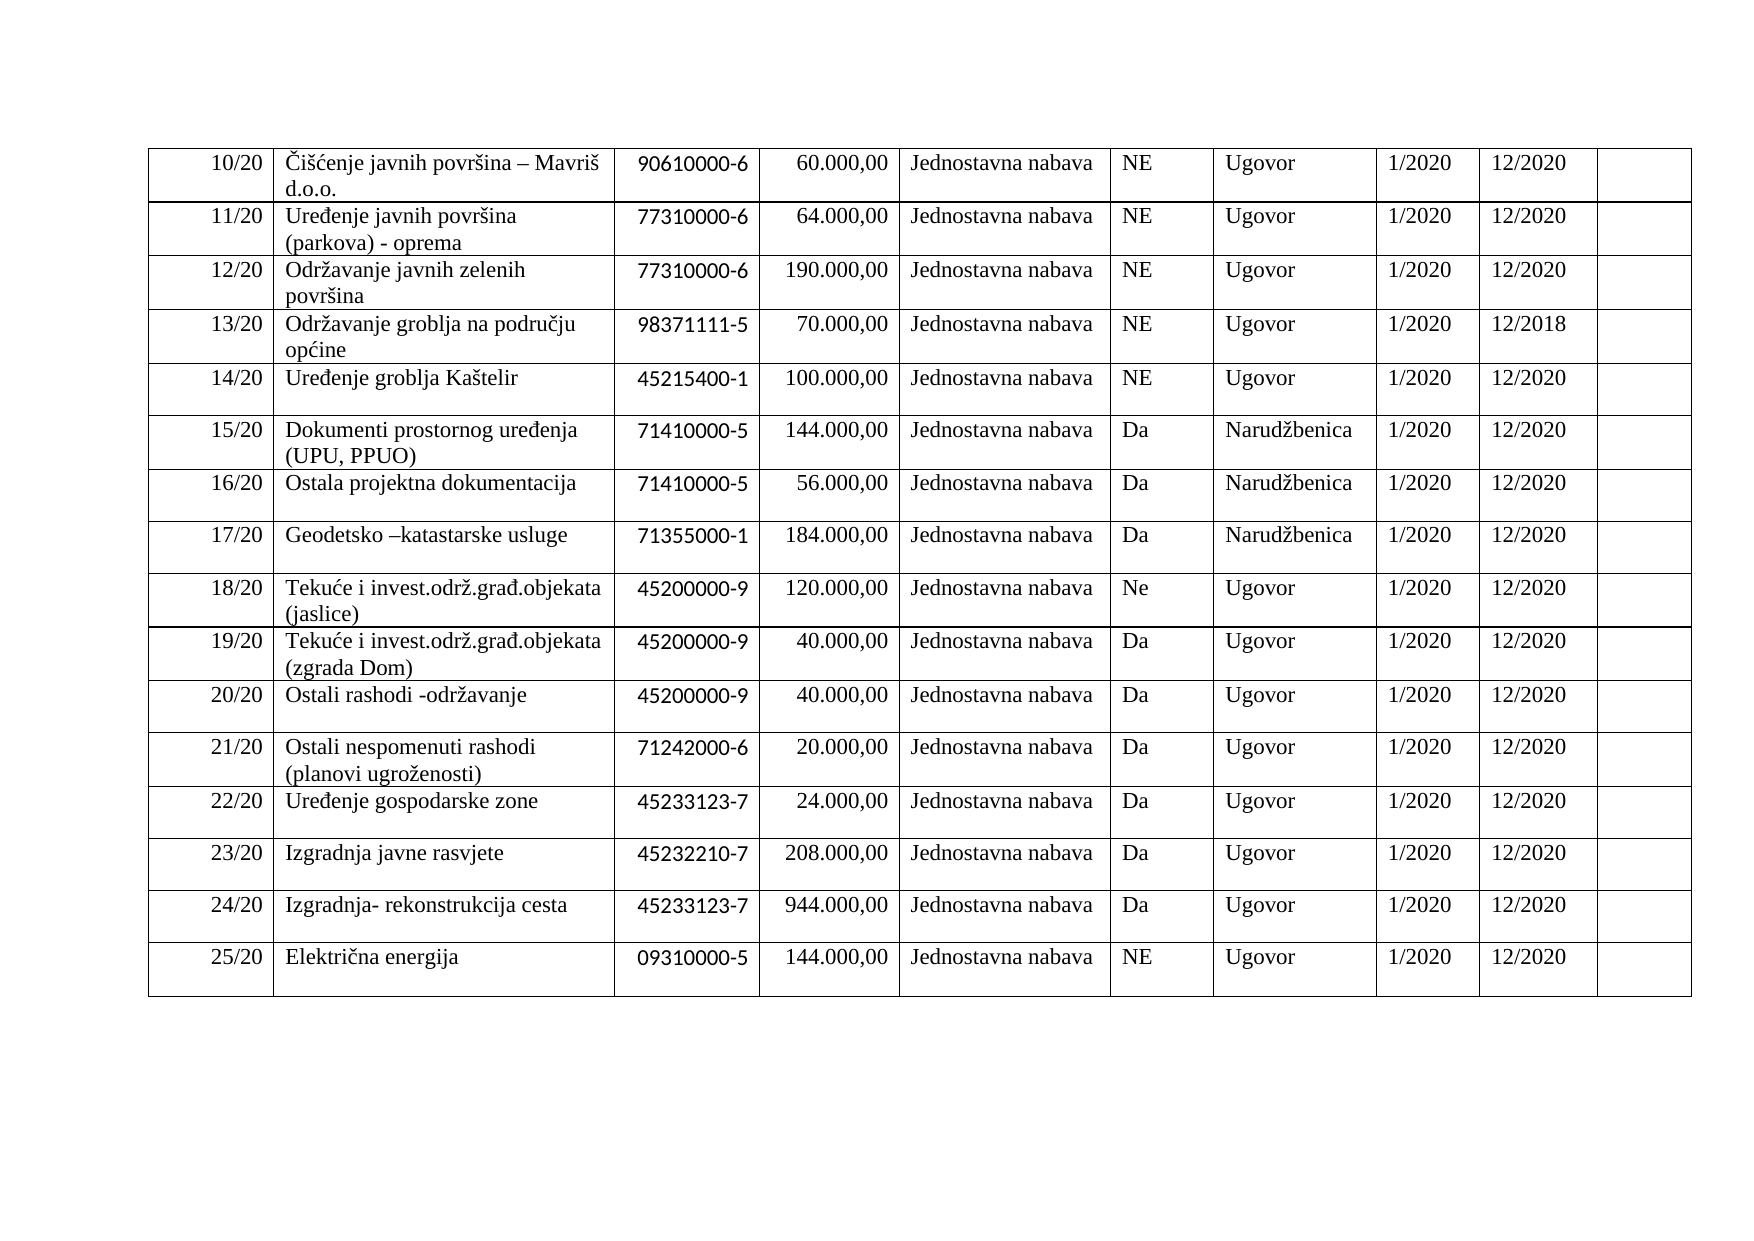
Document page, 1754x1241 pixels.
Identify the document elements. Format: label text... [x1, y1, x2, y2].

table_cell 12/2020 [1480, 574, 1597, 626]
table_cell 12/2020 [1480, 839, 1597, 890]
table_cell NE [1111, 364, 1213, 415]
table_cell Uređenje gospodarske zone [274, 787, 614, 838]
table_cell 23/20 [149, 839, 273, 890]
table_cell 40.000,00 [760, 628, 899, 680]
table_cell 184.000,00 [760, 522, 899, 573]
table_cell Ostala projektna dokumentacija [274, 470, 614, 521]
table_cell Da [1111, 681, 1213, 732]
table_cell Jednostavna nabava [900, 416, 1110, 468]
table_cell 45233123-7 [615, 787, 759, 838]
table_cell Narudžbenica [1214, 416, 1376, 468]
table_cell 71410000-5 [615, 416, 759, 468]
table_cell 60.000,00 [760, 149, 899, 201]
table_cell Da [1111, 787, 1213, 838]
table_cell Uređenje groblja Kaštelir [274, 364, 614, 415]
table_cell 45215400-1 [615, 364, 759, 415]
table_cell Jednostavna nabava [900, 256, 1110, 309]
table_cell 09310000-5 [615, 943, 759, 996]
table_cell 45200000-9 [615, 628, 759, 680]
table_cell Ugovor [1214, 574, 1376, 626]
table_cell 1/2020 [1377, 787, 1479, 838]
table_cell Da [1111, 416, 1213, 468]
table_cell Čišćenje javnih površina – Mavriš d.o.o. [274, 149, 614, 201]
table_cell [1598, 364, 1691, 415]
table_cell 22/20 [149, 787, 273, 838]
table_cell 1/2020 [1377, 681, 1479, 732]
table_cell 45200000-9 [615, 681, 759, 732]
table_cell 40.000,00 [760, 681, 899, 732]
table_cell [1598, 574, 1691, 626]
table_cell 944.000,00 [760, 891, 899, 942]
table_cell Ugovor [1214, 839, 1376, 890]
table_cell 18/20 [149, 574, 273, 626]
table_cell Jednostavna nabava [900, 787, 1110, 838]
table_cell 20/20 [149, 681, 273, 732]
table_cell [1598, 733, 1691, 786]
table_cell Ugovor [1214, 149, 1376, 201]
table_cell 190.000,00 [760, 256, 899, 309]
table_cell 64.000,00 [760, 203, 899, 255]
table_cell Jednostavna nabava [900, 203, 1110, 255]
table_cell 1/2020 [1377, 416, 1479, 468]
table_cell [1598, 891, 1691, 942]
table_cell 144.000,00 [760, 416, 899, 468]
table_cell 17/20 [149, 522, 273, 573]
table_cell 24.000,00 [760, 787, 899, 838]
table_cell Ugovor [1214, 628, 1376, 680]
table_cell Jednostavna nabava [900, 364, 1110, 415]
table_cell 12/2020 [1480, 470, 1597, 521]
table_cell Jednostavna nabava [900, 522, 1110, 573]
table_cell 12/2020 [1480, 522, 1597, 573]
table_cell 90610000-6 [615, 149, 759, 201]
table_cell Geodetsko –katastarske usluge [274, 522, 614, 573]
table_cell Jednostavna nabava [900, 943, 1110, 996]
table_cell Ugovor [1214, 310, 1376, 363]
table_cell 71355000-1 [615, 522, 759, 573]
table_cell 120.000,00 [760, 574, 899, 626]
table_cell [1598, 310, 1691, 363]
table_cell Ugovor [1214, 364, 1376, 415]
table_cell 1/2020 [1377, 203, 1479, 255]
table_cell 1/2020 [1377, 364, 1479, 415]
table_cell [1598, 787, 1691, 838]
table_cell 144.000,00 [760, 943, 899, 996]
table_cell 208.000,00 [760, 839, 899, 890]
table_cell 45233123-7 [615, 891, 759, 942]
table_cell Izgradnja javne rasvjete [274, 839, 614, 890]
table_cell Da [1111, 470, 1213, 521]
table_cell Da [1111, 522, 1213, 573]
table_cell Ugovor [1214, 891, 1376, 942]
table_cell Ugovor [1214, 681, 1376, 732]
table_cell Jednostavna nabava [900, 839, 1110, 890]
table_cell Narudžbenica [1214, 470, 1376, 521]
table_cell 12/2020 [1480, 256, 1597, 309]
table_cell 1/2020 [1377, 943, 1479, 996]
table_cell Dokumenti prostornog uređenja (UPU, PPUO) [274, 416, 614, 468]
table_cell Ostali nespomenuti rashodi (planovi ugroženosti) [274, 733, 614, 786]
table_cell 12/2020 [1480, 203, 1597, 255]
table_cell 20.000,00 [760, 733, 899, 786]
table_cell 15/20 [149, 416, 273, 468]
table_cell 12/2020 [1480, 364, 1597, 415]
table_cell [1598, 839, 1691, 890]
table_cell 1/2020 [1377, 470, 1479, 521]
table_cell [1598, 256, 1691, 309]
table_cell 77310000-6 [615, 203, 759, 255]
table_cell Jednostavna nabava [900, 891, 1110, 942]
table_cell 21/20 [149, 733, 273, 786]
table_cell 45200000-9 [615, 574, 759, 626]
table_cell 19/20 [149, 628, 273, 680]
table_cell 12/2020 [1480, 681, 1597, 732]
table_cell [1598, 628, 1691, 680]
table_cell Održavanje javnih zelenih površina [274, 256, 614, 309]
table_cell Ne [1111, 574, 1213, 626]
table_cell Tekuće i invest.održ.građ.objekata (zgrada Dom) [274, 628, 614, 680]
table_cell 71242000-6 [615, 733, 759, 786]
table_cell 71410000-5 [615, 470, 759, 521]
table_cell 12/2020 [1480, 787, 1597, 838]
table_cell NE [1111, 310, 1213, 363]
table_cell 14/20 [149, 364, 273, 415]
table_cell 12/2020 [1480, 416, 1597, 468]
table_cell Ugovor [1214, 787, 1376, 838]
table_cell 1/2020 [1377, 522, 1479, 573]
table_cell 24/20 [149, 891, 273, 942]
table_cell Da [1111, 891, 1213, 942]
table_cell Ugovor [1214, 733, 1376, 786]
table_cell Jednostavna nabava [900, 733, 1110, 786]
table_cell Tekuće i invest.održ.građ.objekata (jaslice) [274, 574, 614, 626]
table_cell 98371111-5 [615, 310, 759, 363]
table_cell 12/2020 [1480, 733, 1597, 786]
table_cell 45232210-7 [615, 839, 759, 890]
table_cell 12/20 [149, 256, 273, 309]
table_cell [1598, 681, 1691, 732]
table_cell Izgradnja- rekonstrukcija cesta [274, 891, 614, 942]
table_cell [1598, 522, 1691, 573]
table_cell Jednostavna nabava [900, 470, 1110, 521]
table_cell Održavanje groblja na području općine [274, 310, 614, 363]
table_cell Ostali rashodi -održavanje [274, 681, 614, 732]
table_cell Jednostavna nabava [900, 681, 1110, 732]
table_cell NE [1111, 256, 1213, 309]
table_cell 1/2020 [1377, 256, 1479, 309]
table_cell Jednostavna nabava [900, 310, 1110, 363]
table_cell 12/2020 [1480, 149, 1597, 201]
table_cell 1/2020 [1377, 574, 1479, 626]
table_cell 100.000,00 [760, 364, 899, 415]
table_cell 12/2020 [1480, 628, 1597, 680]
table_cell Ugovor [1214, 256, 1376, 309]
table_cell [1598, 203, 1691, 255]
table_cell 70.000,00 [760, 310, 899, 363]
table_cell 11/20 [149, 203, 273, 255]
table_cell Da [1111, 839, 1213, 890]
table_cell 1/2020 [1377, 891, 1479, 942]
table_cell [1598, 416, 1691, 468]
table_cell 1/2020 [1377, 733, 1479, 786]
table_cell 12/2018 [1480, 310, 1597, 363]
table_cell [1598, 943, 1691, 996]
table_cell Uređenje javnih površina (parkova) - oprema [274, 203, 614, 255]
table_cell Jednostavna nabava [900, 628, 1110, 680]
table_cell 1/2020 [1377, 310, 1479, 363]
table_cell Jednostavna nabava [900, 149, 1110, 201]
table_cell 10/20 [149, 149, 273, 201]
table_cell 25/20 [149, 943, 273, 996]
table_cell Da [1111, 628, 1213, 680]
table_cell 13/20 [149, 310, 273, 363]
table_cell NE [1111, 203, 1213, 255]
table_cell 56.000,00 [760, 470, 899, 521]
table_cell [1598, 149, 1691, 201]
table_cell Narudžbenica [1214, 522, 1376, 573]
table_cell NE [1111, 943, 1213, 996]
table_cell 1/2020 [1377, 628, 1479, 680]
table_cell 1/2020 [1377, 149, 1479, 201]
table_cell NE [1111, 149, 1213, 201]
table_cell 16/20 [149, 470, 273, 521]
table_cell Ugovor [1214, 943, 1376, 996]
table_cell Električna energija [274, 943, 614, 996]
table_cell [1598, 470, 1691, 521]
table_cell 77310000-6 [615, 256, 759, 309]
table_cell Da [1111, 733, 1213, 786]
table_cell 12/2020 [1480, 943, 1597, 996]
table_cell 1/2020 [1377, 839, 1479, 890]
table_cell 12/2020 [1480, 891, 1597, 942]
table_cell Jednostavna nabava [900, 574, 1110, 626]
table_cell Ugovor [1214, 203, 1376, 255]
